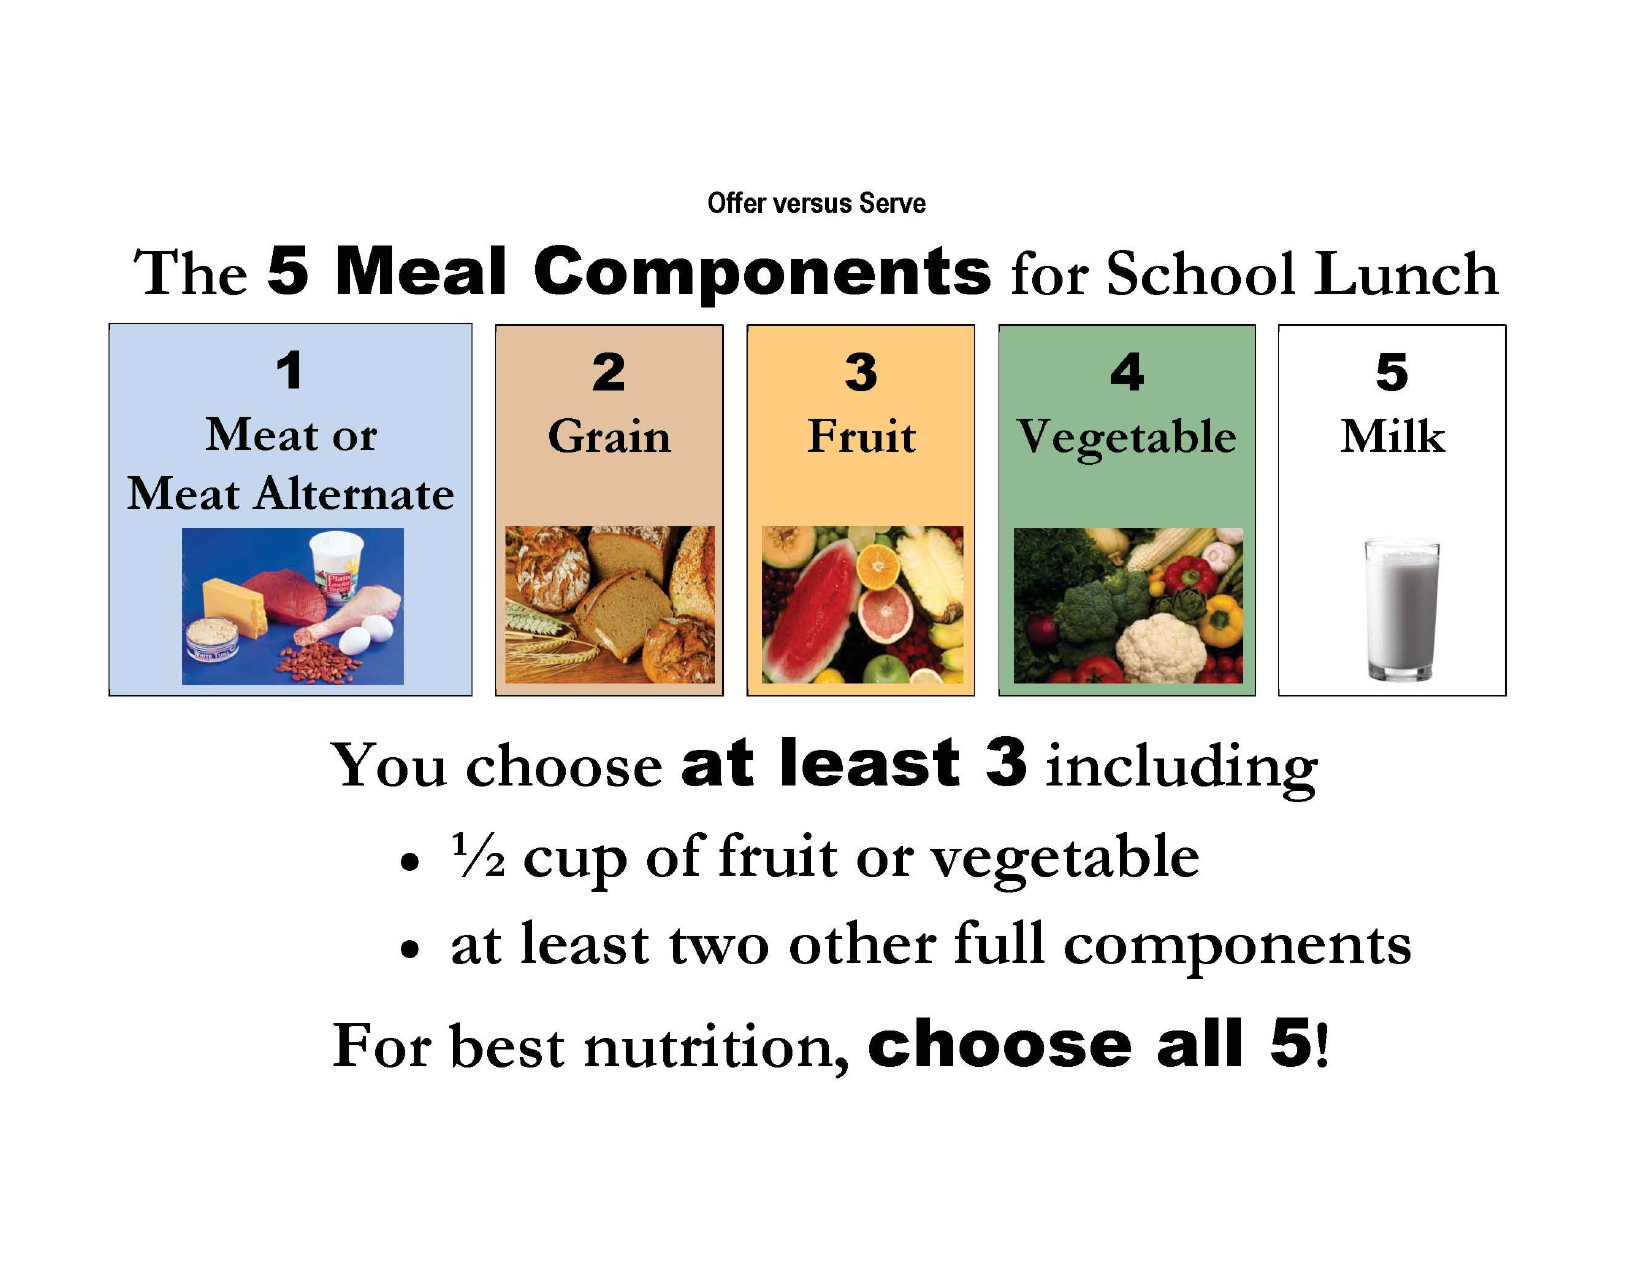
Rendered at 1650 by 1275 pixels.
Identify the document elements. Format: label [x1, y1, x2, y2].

picture [75, 159, 1558, 1099]
